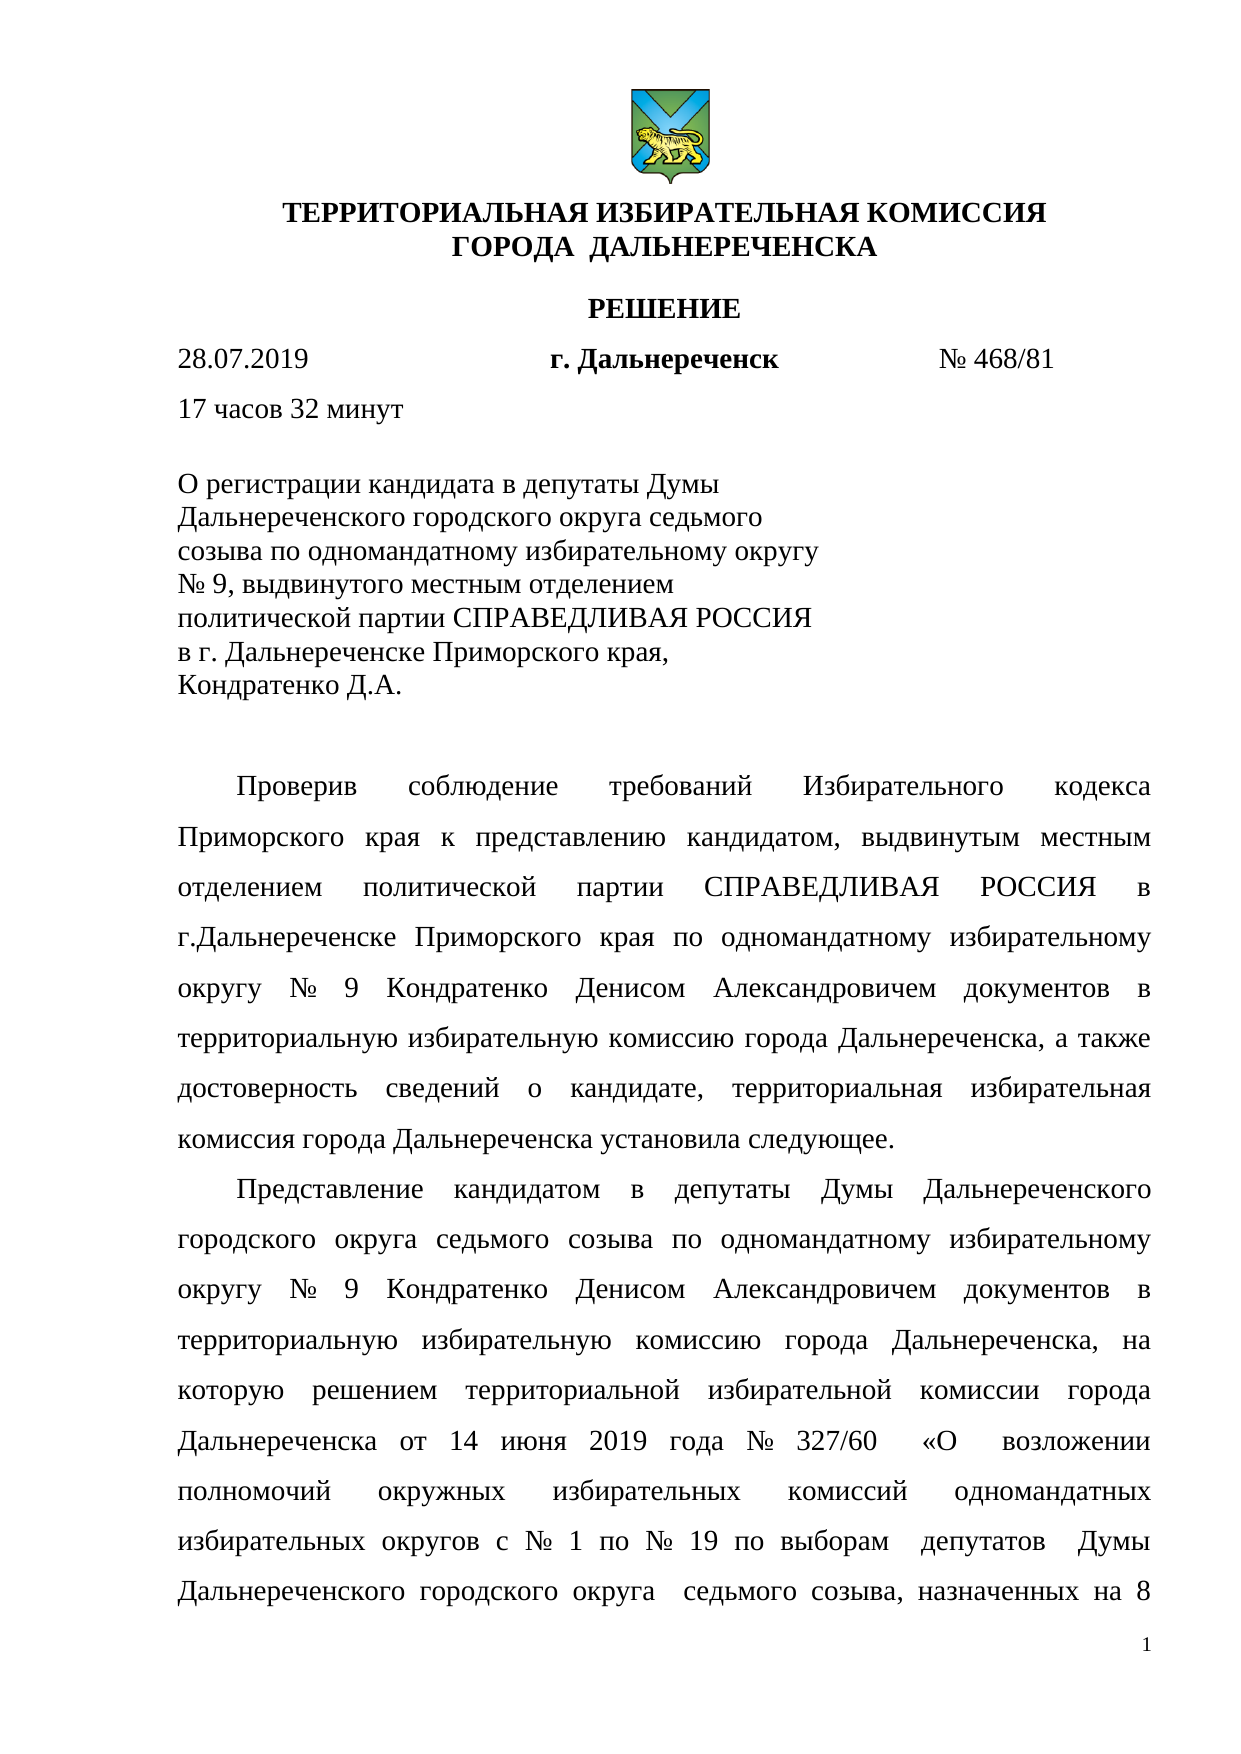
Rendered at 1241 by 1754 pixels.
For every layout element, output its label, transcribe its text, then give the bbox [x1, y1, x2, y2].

table_header № 468/81 [831, 341, 1163, 391]
text ГОРОДА ДАЛЬНЕРЕЧЕНСКА [177, 229, 1152, 262]
table_header г. Дальнереченск [498, 341, 831, 391]
picture [623, 89, 718, 184]
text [177, 1171, 1152, 1607]
text ТЕРРИТОРИАЛЬНАЯ ИЗБИРАТЕЛЬНАЯ КОМИССИЯ [177, 95, 1152, 229]
text РЕШЕНИЕ [177, 291, 1152, 324]
table_header 28.07.2019 [166, 341, 498, 391]
text Проверив соблюдение требований Избирательного кодекса Приморского края к представлению кандидатом, выдвинутым местным отделением политической партии СПРАВЕДЛИВАЯ РОССИЯ в г.Дальнереченске Приморского края по одномандатному избирательному округу № 9 Кондратенко Денисом Александровичем документов в территориальную избирательную комиссию города Дальнереченска, а также достоверность сведений о кандидате, территориальная избирательная комиссия города Дальнереченска установила следующее. [177, 768, 1152, 1154]
text 17 часов 32 минут [177, 391, 1152, 425]
